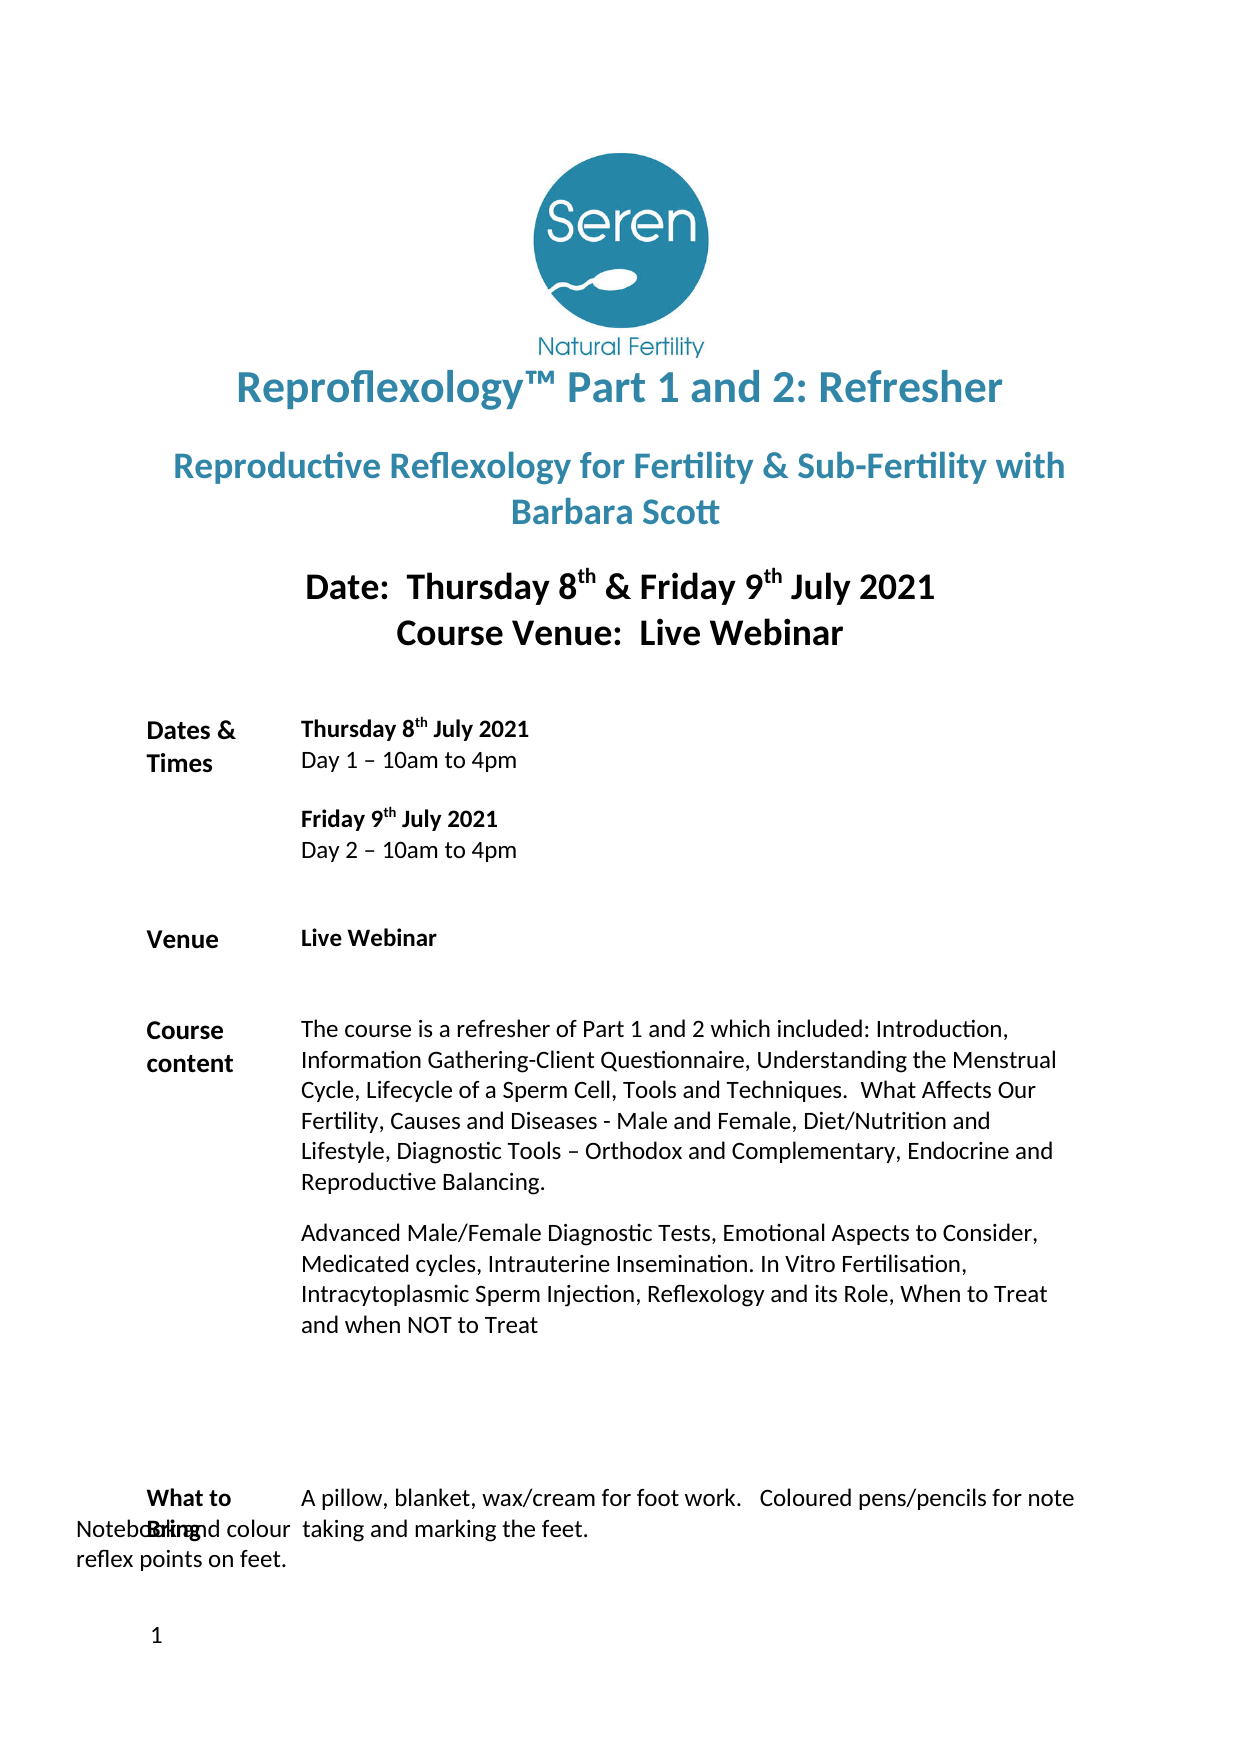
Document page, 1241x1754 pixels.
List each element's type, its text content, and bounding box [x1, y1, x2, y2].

table_header Dates & Times [135, 714, 289, 922]
table_header Reproflexology™ Part 1 and 2: Refresher Reproductive Reflexology for Fertility & Sub-Fertility with Barbara Scott [150, 150, 1089, 534]
text Course Venue: Live Webinar [150, 608, 1090, 654]
table_header Thursday 8th July 2021 Day 1 – 10am to 4pm Friday 9th July 2021 Day 2 – 10am to 4pm [290, 714, 1089, 922]
table_cell The course is a refresher of Part 1 and 2 which included: Introduction, Information Gathering-Client Questionnaire, Understanding the Menstrual Cycle, Lifecycle of a Sperm Cell, Tools and Techniques. What Affects Our Fertility, Causes and Diseases - Male and Female, Diet/Nutrition and Lifestyle, Diagnostic Tools – Orthodox and Complementary, Endocrine and Reproductive Balancing. Advanced Male/Female Diagnostic Tests, Emotional Aspects to Consider, Medicated cycles, Intrauterine Insemination. In Vitro Fertilisation, Intracytoplasmic Sperm Injection, Reflexology and its Role, When to Treat and when NOT to Treat [290, 1014, 1089, 1482]
table_cell What to Bring [135, 1483, 289, 1603]
table_cell Course content [135, 1014, 289, 1482]
table_cell Live Webinar [290, 922, 1089, 1013]
picture [517, 150, 723, 358]
table_cell A pillow, blanket, wax/cream for foot work. Coloured pens/pencils for note Notebook and colour taking and marking the feet. reflex points on feet. [290, 1483, 1089, 1603]
text Date: Thursday 8th & Friday 9th July 2021 [150, 563, 1090, 608]
table_cell Venue [135, 922, 289, 1013]
